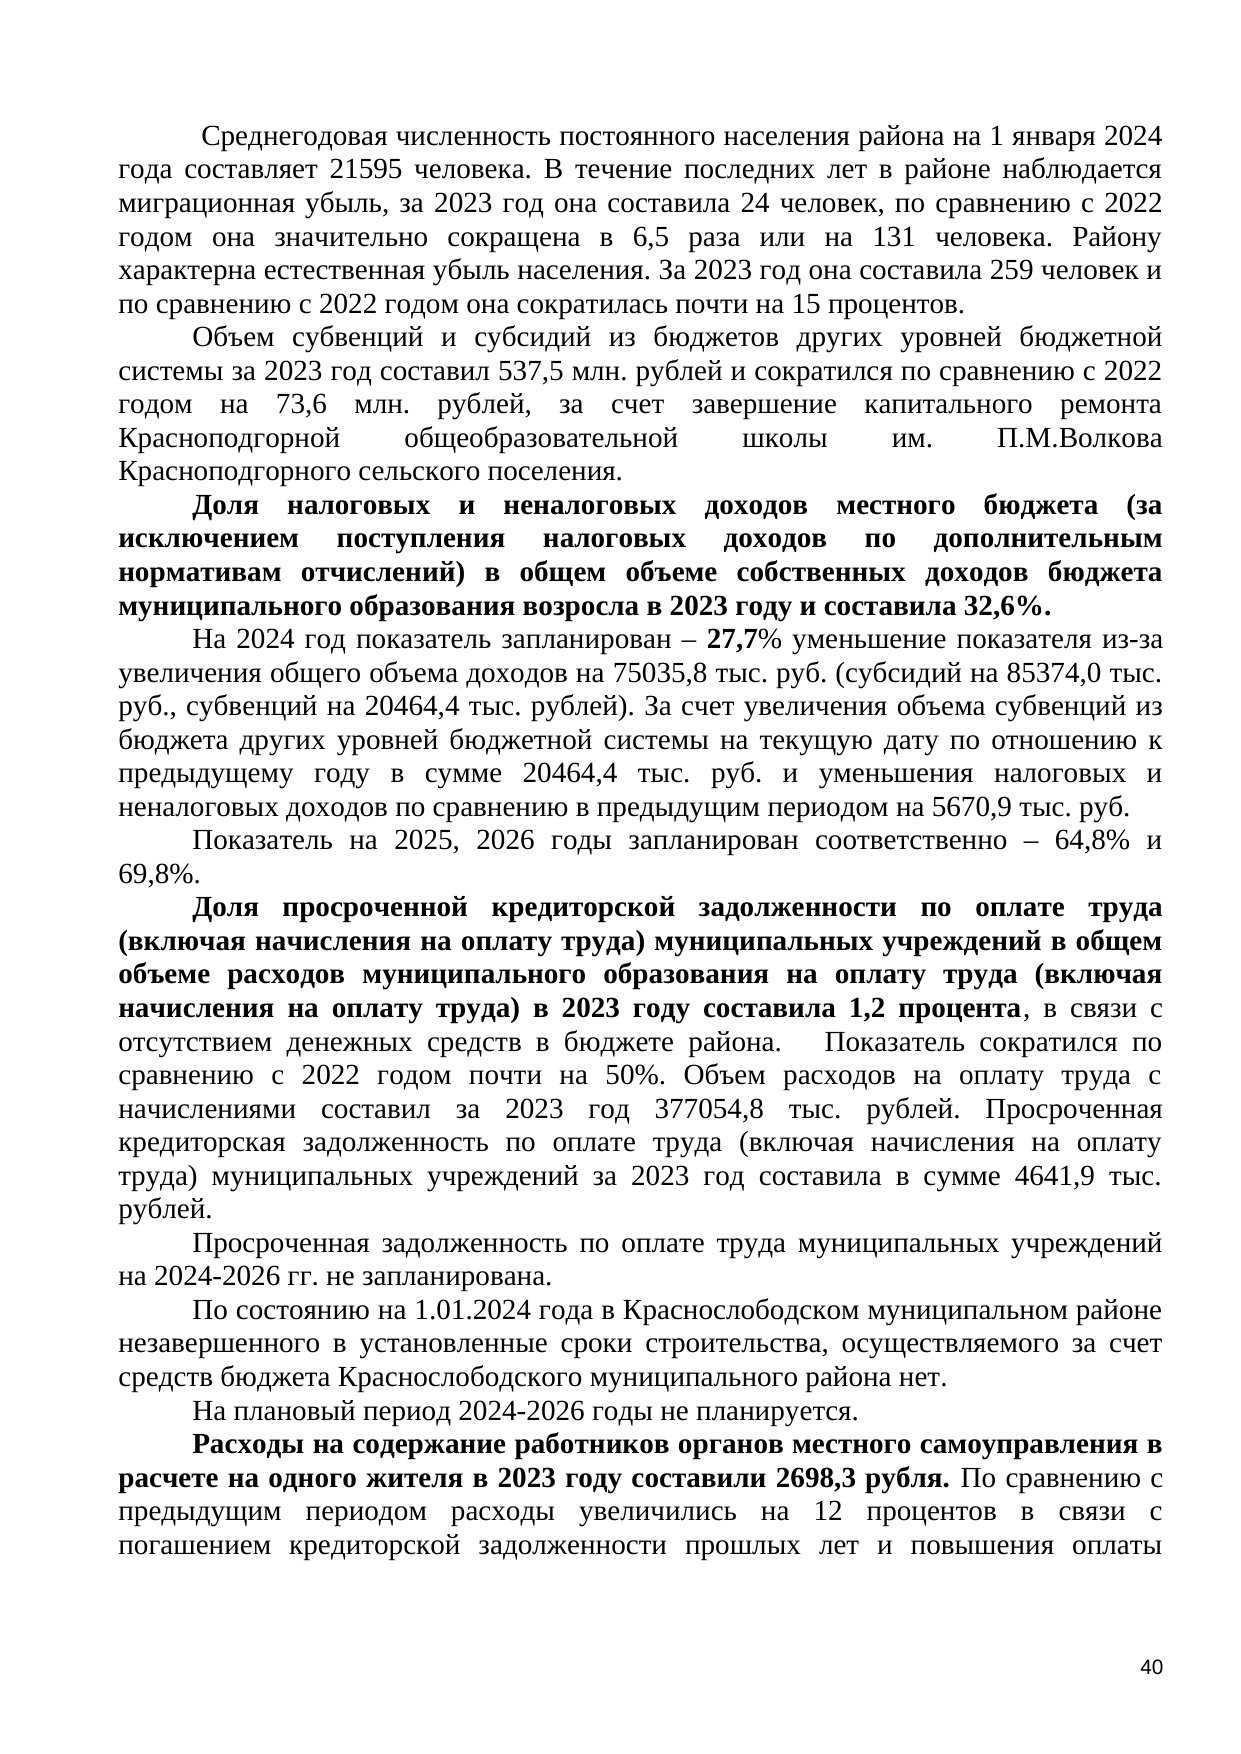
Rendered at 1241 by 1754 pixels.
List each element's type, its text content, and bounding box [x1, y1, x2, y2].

text Среднегодовая численность постоянного населения района на 1 января 2024 года составляет 21595 человека. В течение последних лет в районе наблюдается миграционная убыль, за 2023 год она составила 24 человек, по сравнению с 2022 годом она значительно сокращена в 6,5 раза или на 131 человека. Району характерна естественная убыль населения. За 2023 год она составила 259 человек и по сравнению с 2022 годом она сократилась почти на 15 процентов. [118, 118, 1163, 319]
text По состоянию на 1.01.2024 года в Краснослободском муниципальном районе незавершенного в установленные сроки строительства, осуществляемого за счет средств бюджета Краснослободского муниципального района нет. [118, 1292, 1163, 1393]
text Доля просроченной кредиторской задолженности по оплате труда (включая начисления на оплату труда) муниципальных учреждений в общем объеме расходов муниципального образования на оплату труда (включая начисления на оплату труда) в 2023 году составила 1,2 процента, в связи с отсутствием денежных средств в бюджете района. Показатель сократился по сравнению с 2022 годом почти на 50%. Объем расходов на оплату труда с начислениями составил за 2023 год 377054,8 тыс. рублей. Просроченная кредиторская задолженность по оплате труда (включая начисления на оплату труда) муниципальных учреждений за 2023 год составила в сумме 4641,9 тыс. рублей. [118, 889, 1163, 1225]
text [118, 1426, 1163, 1623]
text На плановый период 2024-2026 годы не планируется. [118, 1393, 1163, 1426]
text Доля налоговых и неналоговых доходов местного бюджета (за исключением поступления налоговых доходов по дополнительным нормативам отчислений) в общем объеме собственных доходов бюджета муниципального образования возросла в 2023 году и составила 32,6%. [118, 487, 1163, 621]
text Просроченная задолженность по оплате труда муниципальных учреждений на 2024-2026 гг. не запланирована. [118, 1225, 1163, 1292]
text Показатель на 2025, 2026 годы запланирован соответственно – 64,8% и 69,8%. [118, 822, 1163, 889]
text На 2024 год показатель запланирован – 27,7% уменьшение показателя из-за увеличения общего объема доходов на 75035,8 тыс. руб. (субсидий на 85374,0 тыс. руб., субвенций на 20464,4 тыс. рублей). За счет увеличения объема субвенций из бюджета других уровней бюджетной системы на текущую дату по отношению к предыдущему году в сумме 20464,4 тыс. руб. и уменьшения налоговых и неналоговых доходов по сравнению в предыдущим периодом на 5670,9 тыс. руб. [118, 621, 1163, 822]
text Объем субвенций и субсидий из бюджетов других уровней бюджетной системы за 2023 год составил 537,5 млн. рублей и сократился по сравнению с 2022 годом на 73,6 млн. рублей, за счет завершение капитального ремонта Красноподгорной общеобразовательной школы им. П.М.Волкова Красноподгорного сельского поселения. [118, 319, 1163, 487]
